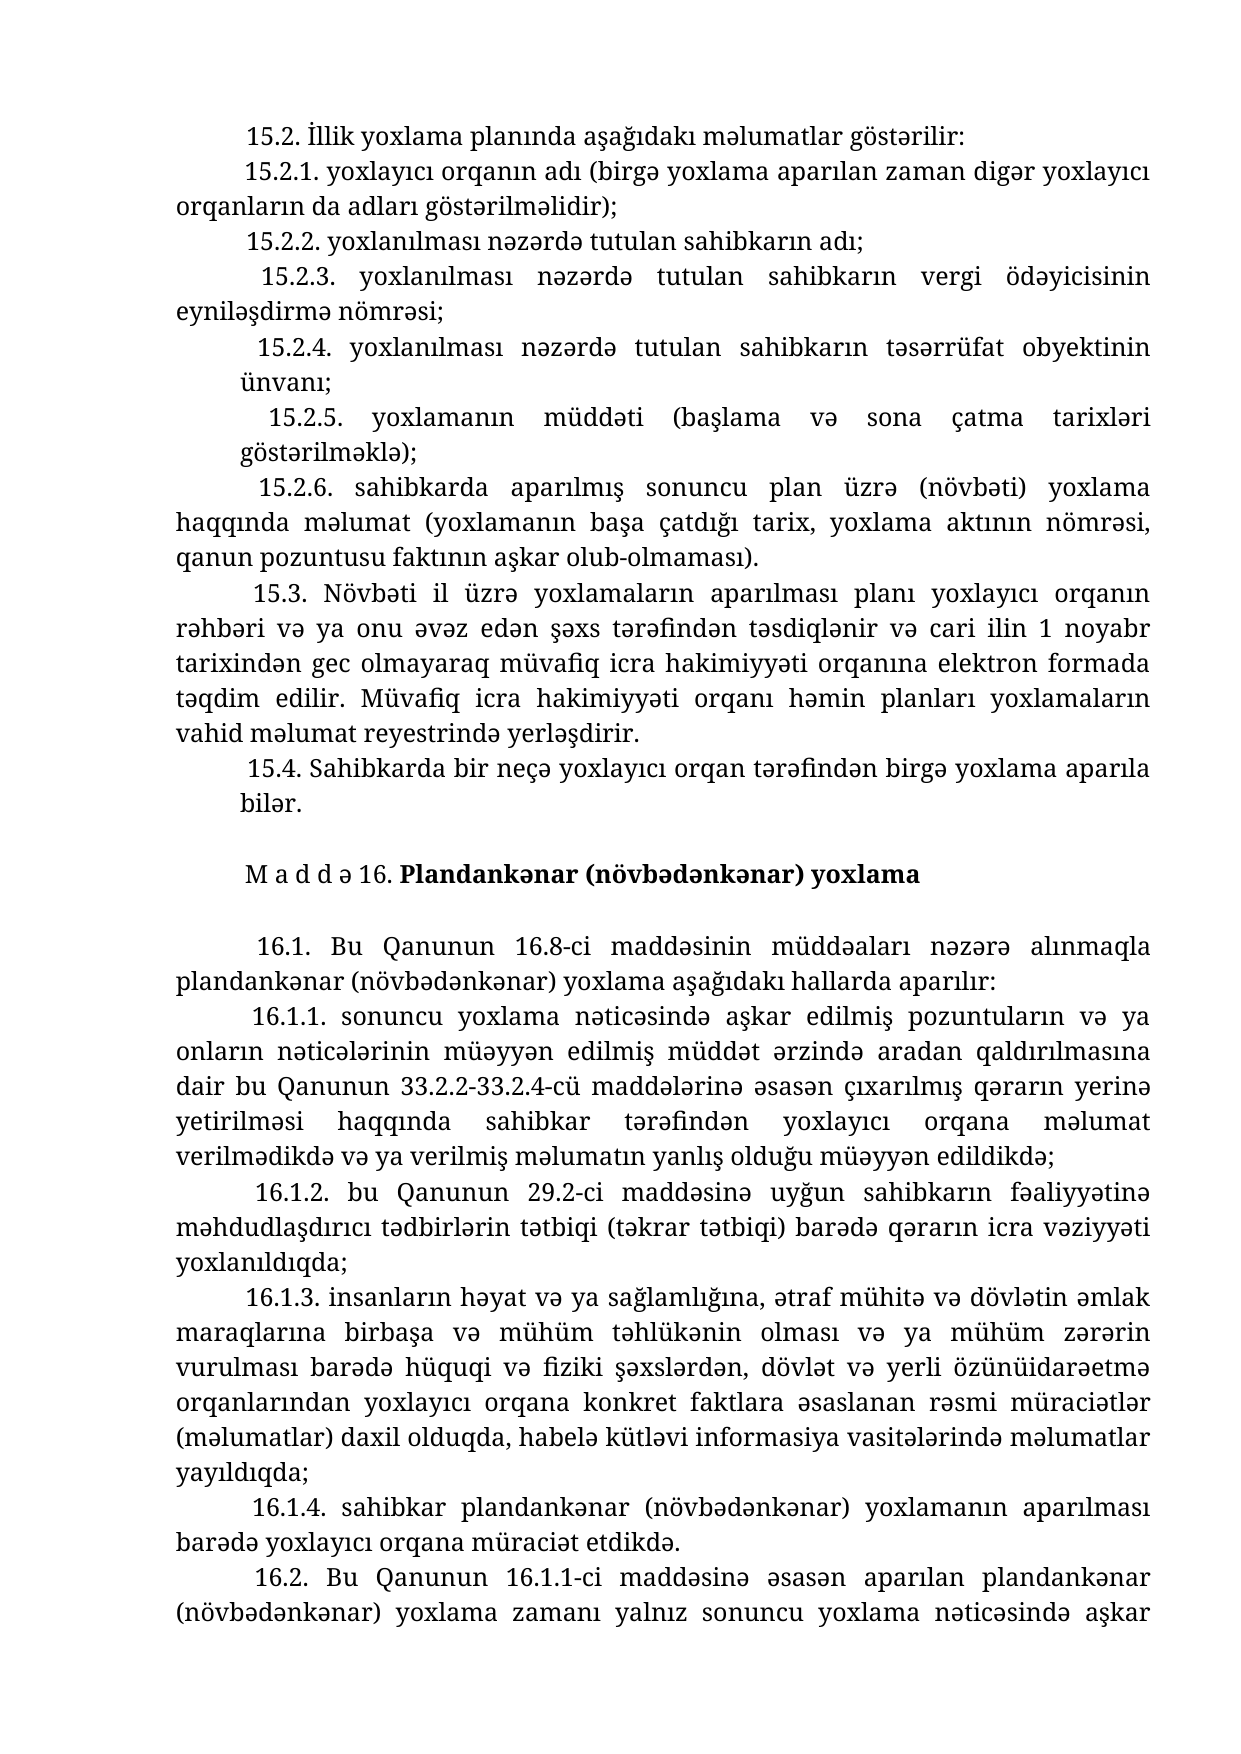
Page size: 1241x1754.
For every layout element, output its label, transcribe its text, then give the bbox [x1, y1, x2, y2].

text 15.2.4. yoxlanılması nəzərdə tutulan sahibkarın təsərrüfat obyektinin ünvanı; [240, 329, 1152, 398]
text 16.1.2. bu Qanunun 29.2-ci maddəsinə uyğun sahibkarın fəaliyyətinə məhdudlaşdırıcı tədbirlərin tətbiqi (təkrar tətbiqi) barədə qərarın icra vəziyyəti yoxlanıldıqda; [176, 1174, 1152, 1278]
text M a d d ə 16. Plandankənar (növbədənkənar) yoxlama [238, 857, 1152, 891]
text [176, 1560, 1152, 1629]
text 16.1.4. sahibkar plandankənar (növbədənkənar) yoxlamanın aparılması barədə yoxlayıcı orqana müraciət etdikdə. [176, 1490, 1152, 1559]
text 15.3. Növbəti il üzrə yoxlamaların aparılması planı yoxlayıcı orqanın rəhbəri və ya onu əvəz edən şəxs tərəfindən təsdiqlənir və cari ilin 1 noyabr tarixindən gec olmayaraq müvafiq icra hakimiyyəti orqanına elektron formada təqdim edilir. Müvafiq icra hakimiyyəti orqanı həmin planları yoxlamaların vahid məlumat reyestrində yerləşdirir. [176, 575, 1152, 749]
text 15.2. İllik yoxlama planında aşağıdakı məlumatlar göstərilir: [240, 118, 1152, 152]
text 15.4. Sahibkarda bir neçə yoxlayıcı orqan tərəfindən birgə yoxlama aparıla bilər. [240, 751, 1152, 820]
text 15.2.2. yoxlanılması nəzərdə tutulan sahibkarın adı; [246, 224, 1152, 258]
text 16.1. Bu Qanunun 16.8-ci maddəsinin müddəaları nəzərə alınmaqla plandankənar (növbədənkənar) yoxlama aşağıdakı hallarda aparılır: [176, 928, 1152, 998]
text 15.2.6. sahibkarda aparılmış sonuncu plan üzrə (növbəti) yoxlama haqqında məlumat (yoxlamanın başa çatdığı tarix, yoxlama aktının nömrəsi, qanun pozuntusu faktının aşkar olub-olmaması). [176, 470, 1152, 574]
text 15.2.5. yoxlamanın müddəti (başlama və sona çatma tarixləri göstərilməklə); [240, 400, 1152, 469]
text 16.1.1. sonuncu yoxlama nəticəsində aşkar edilmiş pozuntuların və ya onların nəticələrinin müəyyən edilmiş müddət ərzində aradan qaldırılmasına dair bu Qanunun 33.2.2-33.2.4-cü maddələrinə əsasən çıxarılmış qərarın yerinə yetirilməsi haqqında sahibkar tərəfindən yoxlayıcı orqana məlumat verilmədikdə və ya verilmiş məlumatın yanlış olduğu müəyyən edildikdə; [176, 999, 1152, 1173]
text 16.1.3. insanların həyat və ya sağlamlığına, ətraf mühitə və dövlətin əmlak maraqlarına birbaşa və mühüm təhlükənin olması və ya mühüm zərərin vurulması barədə hüquqi və fiziki şəxslərdən, dövlət və yerli özünüidarəetmə orqanlarından yoxlayıcı orqana konkret faktlara əsaslanan rəsmi müraciətlər (məlumatlar) daxil olduqda, habelə kütləvi informasiya vasitələrində məlumatlar yayıldıqda; [176, 1279, 1152, 1488]
text 15.2.1. yoxlayıcı orqanın adı (birgə yoxlama aparılan zaman digər yoxlayıcı orqanların da adları göstərilməlidir); [176, 153, 1152, 222]
text 15.2.3. yoxlanılması nəzərdə tutulan sahibkarın vergi ödəyicisinin eyniləşdirmə nömrəsi; [176, 259, 1152, 328]
